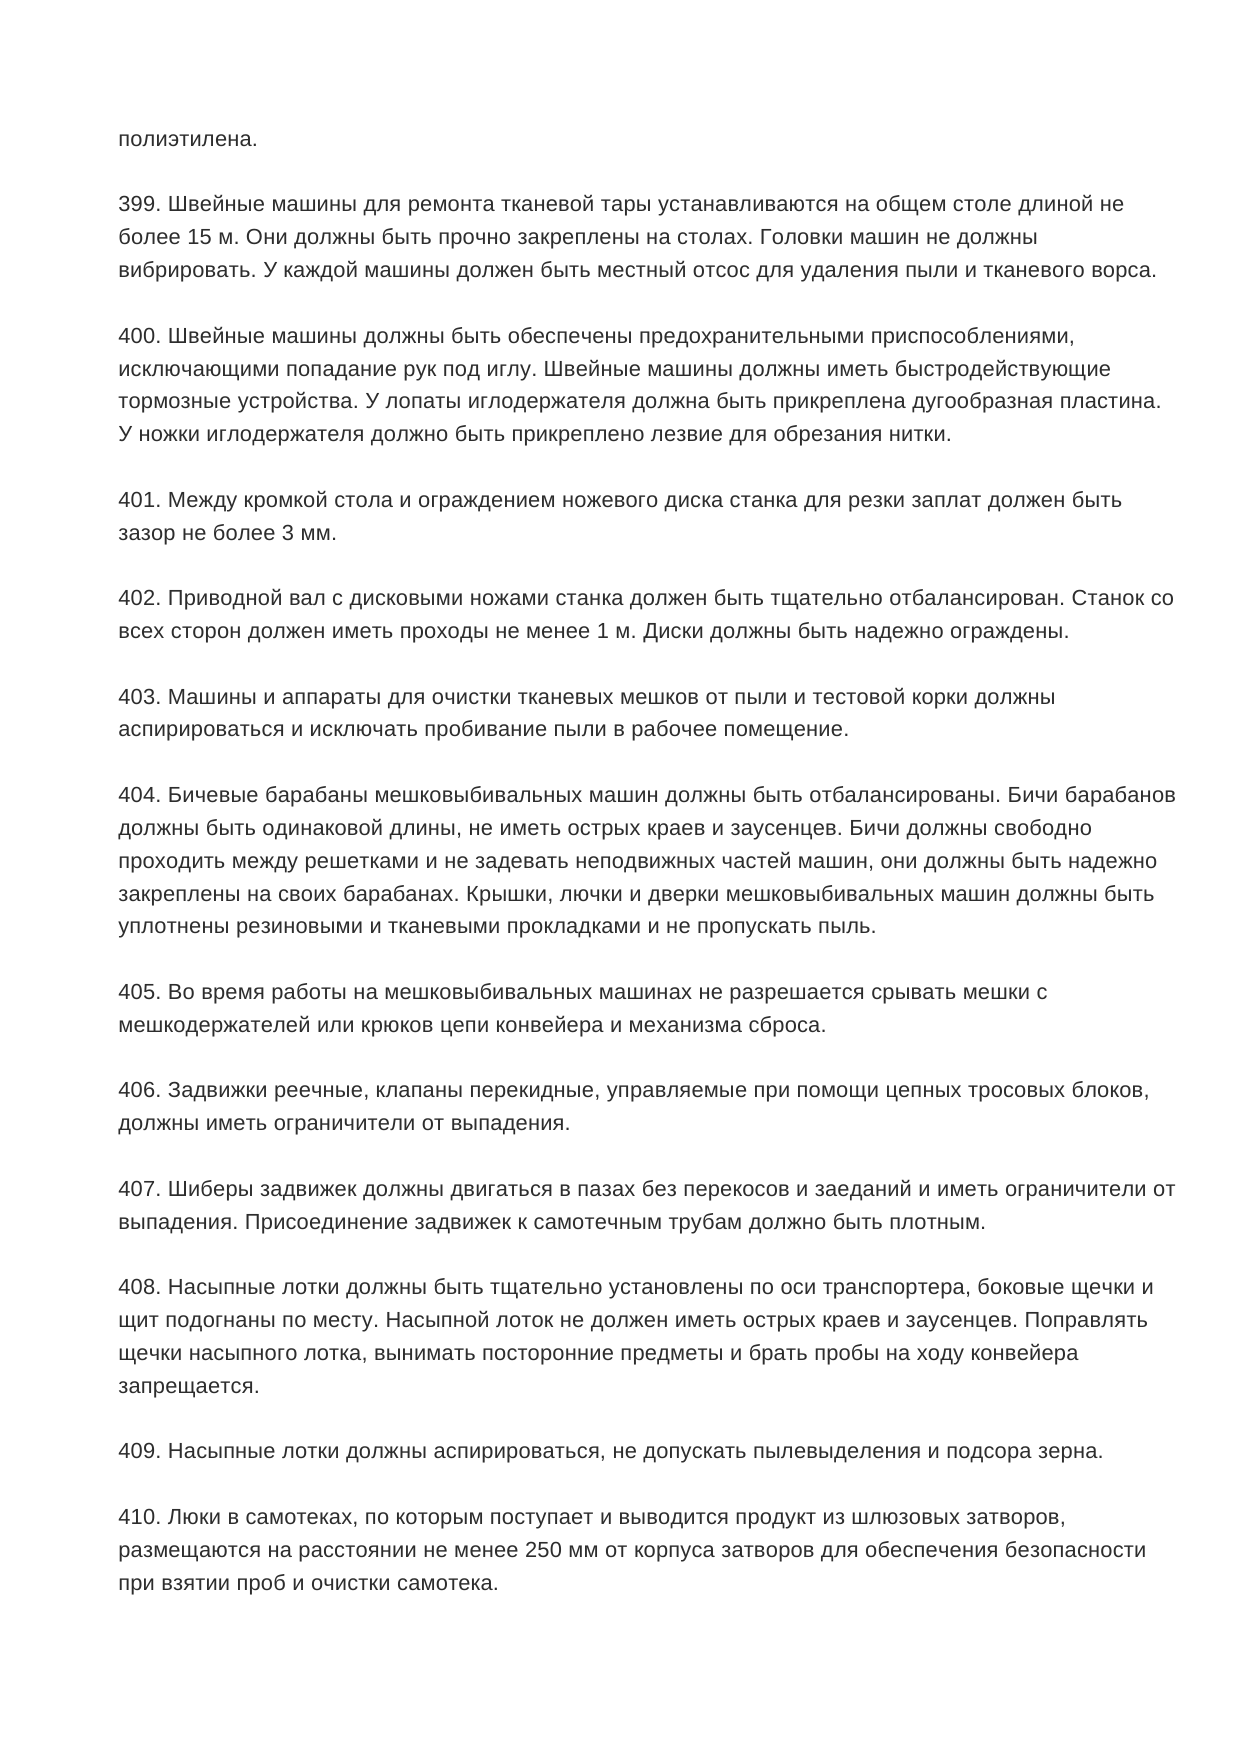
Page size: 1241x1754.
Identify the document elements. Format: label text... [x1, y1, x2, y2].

text 407. Шиберы задвижек должны двигаться в пазах без перекосов и заеданий и иметь ограничители от выпадения. Присоединение задвижек к самотечным трубам должно быть плотным. [118, 1168, 1181, 1267]
text 409. Насыпные лотки должны аспирироваться, не допускать пылевыделения и подсора зерна. [118, 1431, 1181, 1496]
text 401. Между кромкой стола и ограждением ножевого диска станка для резки заплат должен быть зазор не более 3 мм. [118, 479, 1181, 577]
text 408. Насыпные лотки должны быть тщательно установлены по оси транспортера, боковые щечки и щит подогнаны по месту. Насыпной лоток не должен иметь острых краев и заусенцев. Поправлять щечки насыпного лотка, вынимать посторонние предметы и брать пробы на ходу конвейера запрещается. [118, 1267, 1181, 1431]
text 400. Швейные машины должны быть обеспечены предохранительными приспособлениями, исключающими попадание рук под иглу. Швейные машины должны иметь быстродействующие тормозные устройства. У лопаты иглодержателя должна быть прикреплена дугообразная пластина. У ножки иглодержателя должно быть прикреплено лезвие для обрезания нитки. [118, 315, 1181, 479]
text 404. Бичевые барабаны мешковыбивальных машин должны быть отбалансированы. Бичи барабанов должны быть одинаковой длины, не иметь острых краев и заусенцев. Бичи должны свободно проходить между решетками и не задевать неподвижных частей машин, они должны быть надежно закреплены на своих барабанах. Крышки, лючки и дверки мешковыбивальных машин должны быть уплотнены резиновыми и тканевыми прокладками и не пропускать пыль. [118, 774, 1181, 971]
text 399. Швейные машины для ремонта тканевой тары устанавливаются на общем столе длиной не более 15 м. Они должны быть прочно закреплены на столах. Головки машин не должны вибрировать. У каждой машины должен быть местный отсос для удаления пыли и тканевого ворса. [118, 184, 1181, 315]
text 406. Задвижки реечные, клапаны перекидные, управляемые при помощи цепных тросовых блоков, должны иметь ограничители от выпадения. [118, 1070, 1181, 1168]
text 402. Приводной вал с дисковыми ножами станка должен быть тщательно отбалансирован. Станок со всех сторон должен иметь проходы не менее 1 м. Диски должны быть надежно ограждены. [118, 577, 1181, 676]
text 403. Машины и аппараты для очистки тканевых мешков от пыли и тестовой корки должны аспирироваться и исключать пробивание пыли в рабочее помещение. [118, 676, 1181, 774]
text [118, 118, 1181, 184]
text 410. Люки в самотеках, по которым поступает и выводится продукт из шлюзовых затворов, размещаются на расстоянии не менее 250 мм от корпуса затворов для обеспечения безопасности при взятии проб и очистки самотека. [118, 1496, 1181, 1627]
text 405. Во время работы на мешковыбивальных машинах не разрешается срывать мешки с мешкодержателей или крюков цепи конвейера и механизма сброса. [118, 971, 1181, 1070]
